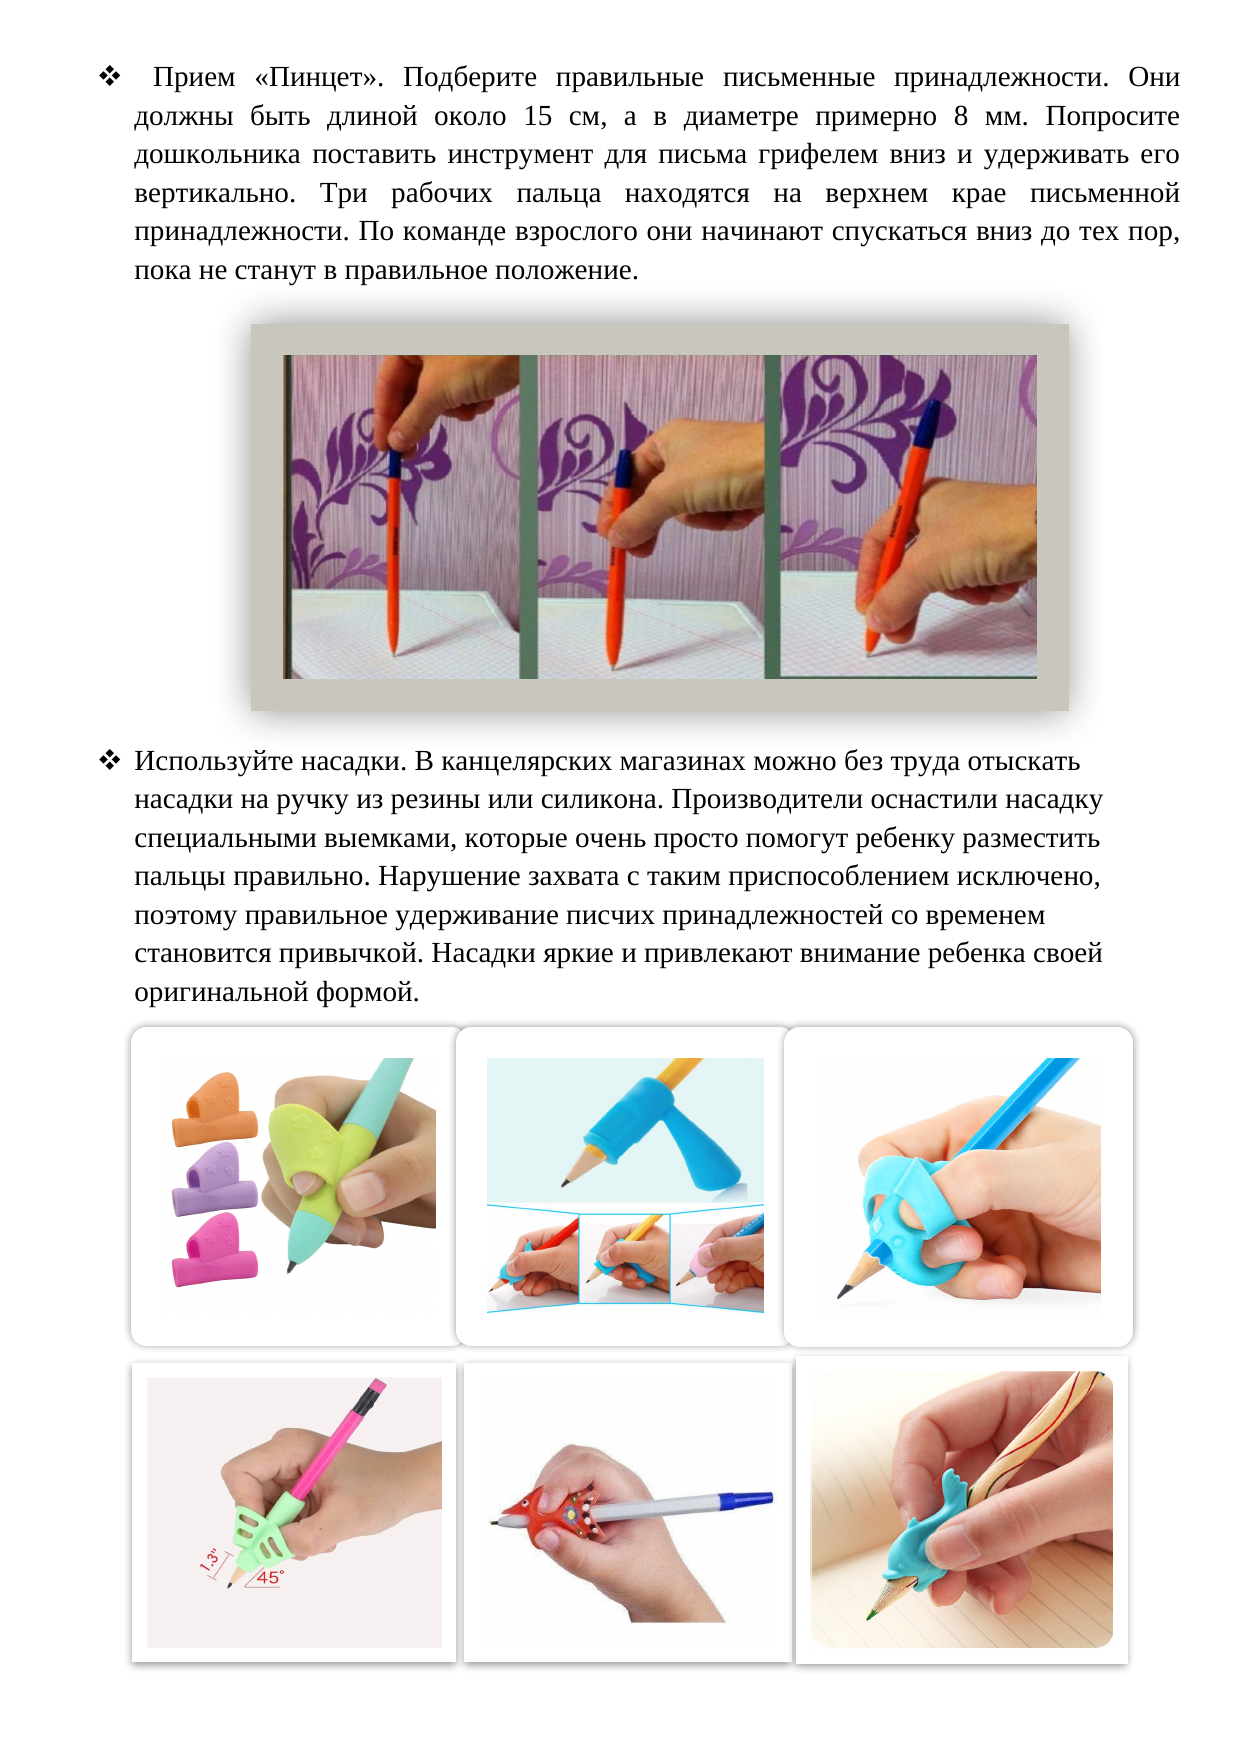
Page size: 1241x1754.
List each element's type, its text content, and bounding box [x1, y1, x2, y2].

list Прием «Пинцет». Подберите правильные письменные принадлежности. Они должны быть длиной около 15 см, а в диаметре примерно 8 мм. Попросите дошкольника поставить инструмент для письма грифелем вниз и удерживать его вертикально. Три рабочих пальца находятся на верхнем крае письменной принадлежности. По команде взрослого они начинают спускаться вниз до тех пор, пока не станут в правильное положение. [97, 59, 1181, 285]
picture [487, 1058, 764, 1315]
list Используйте насадки. В канцелярских магазинах можно без труда отыскать насадки на ручку из резины или силикона. Производители оснастили насадку специальными выемками, которые очень просто помогут ребенку разместить пальцы правильно. Нарушение захвата с таким приспособлением исключено, поэтому правильное удерживание писчих принадлежностей со временем становится привычкой. Насадки яркие и привлекают внимание ребенка своей оригинальной формой. [97, 743, 1181, 1007]
picture [810, 1371, 1113, 1649]
picture [147, 1377, 442, 1648]
picture [162, 1058, 436, 1315]
picture [816, 1058, 1101, 1316]
picture [479, 1377, 777, 1648]
picture [283, 355, 1037, 679]
